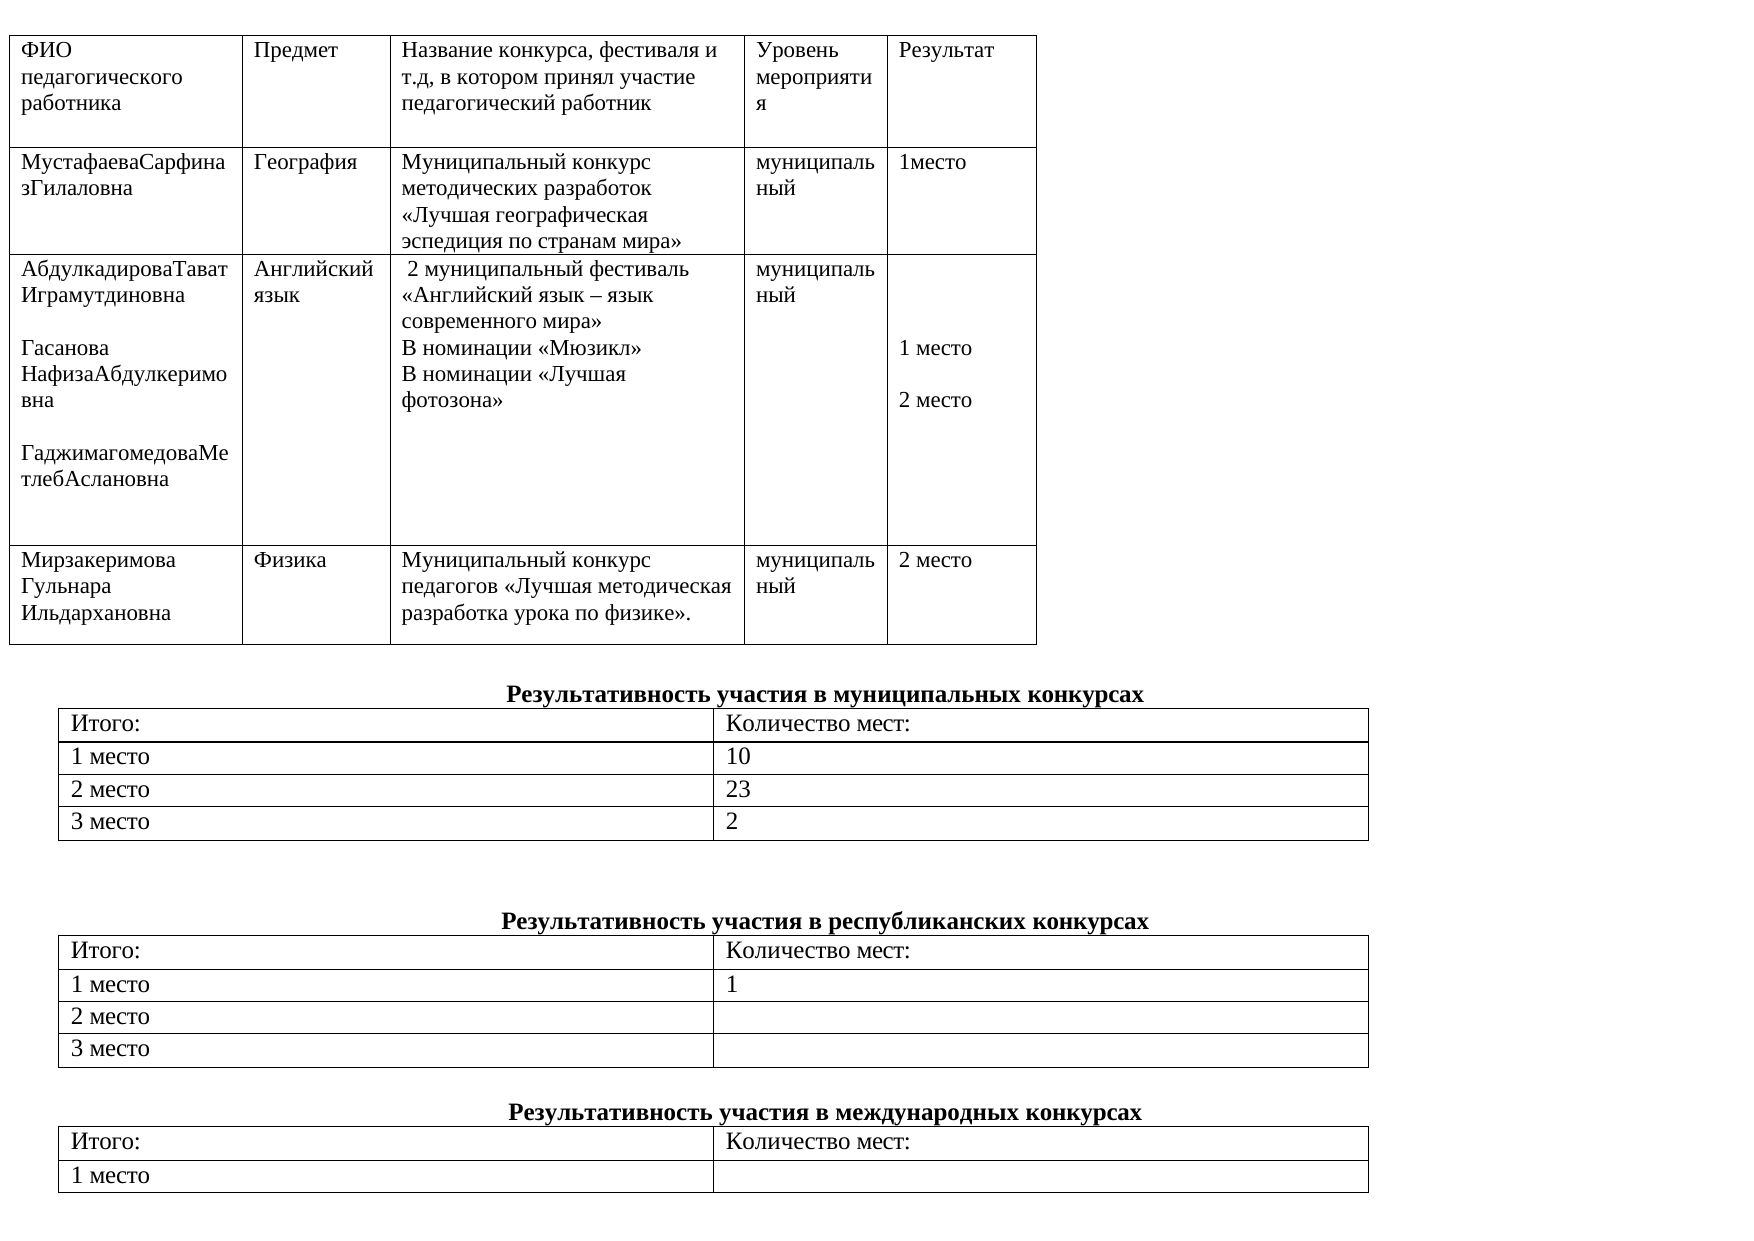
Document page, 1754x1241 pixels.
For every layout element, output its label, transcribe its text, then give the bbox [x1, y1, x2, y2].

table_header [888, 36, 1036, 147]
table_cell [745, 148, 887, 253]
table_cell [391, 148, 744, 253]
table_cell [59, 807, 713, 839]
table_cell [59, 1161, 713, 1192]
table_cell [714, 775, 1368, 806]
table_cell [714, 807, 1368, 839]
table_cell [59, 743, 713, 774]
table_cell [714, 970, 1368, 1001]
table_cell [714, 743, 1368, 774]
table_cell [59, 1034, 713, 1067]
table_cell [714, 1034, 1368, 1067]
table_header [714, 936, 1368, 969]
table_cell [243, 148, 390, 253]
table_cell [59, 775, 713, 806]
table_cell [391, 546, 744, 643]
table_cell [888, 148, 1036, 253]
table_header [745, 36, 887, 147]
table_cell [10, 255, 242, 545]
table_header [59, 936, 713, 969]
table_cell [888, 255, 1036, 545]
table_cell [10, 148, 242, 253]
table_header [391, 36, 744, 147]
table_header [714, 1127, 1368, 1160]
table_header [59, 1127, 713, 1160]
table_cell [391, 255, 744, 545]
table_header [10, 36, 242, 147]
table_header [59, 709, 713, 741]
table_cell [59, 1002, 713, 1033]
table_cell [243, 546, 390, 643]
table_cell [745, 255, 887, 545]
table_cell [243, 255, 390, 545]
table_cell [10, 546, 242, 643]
text Результативность участия в международных конкурсах [146, 1097, 1504, 1125]
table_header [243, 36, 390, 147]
text Результативность участия в муниципальных конкурсах [146, 679, 1504, 707]
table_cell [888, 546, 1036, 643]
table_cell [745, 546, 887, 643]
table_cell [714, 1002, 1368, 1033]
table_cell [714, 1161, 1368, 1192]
text Результативность участия в республиканских конкурсах [146, 906, 1504, 935]
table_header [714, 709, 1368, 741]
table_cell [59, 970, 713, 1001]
